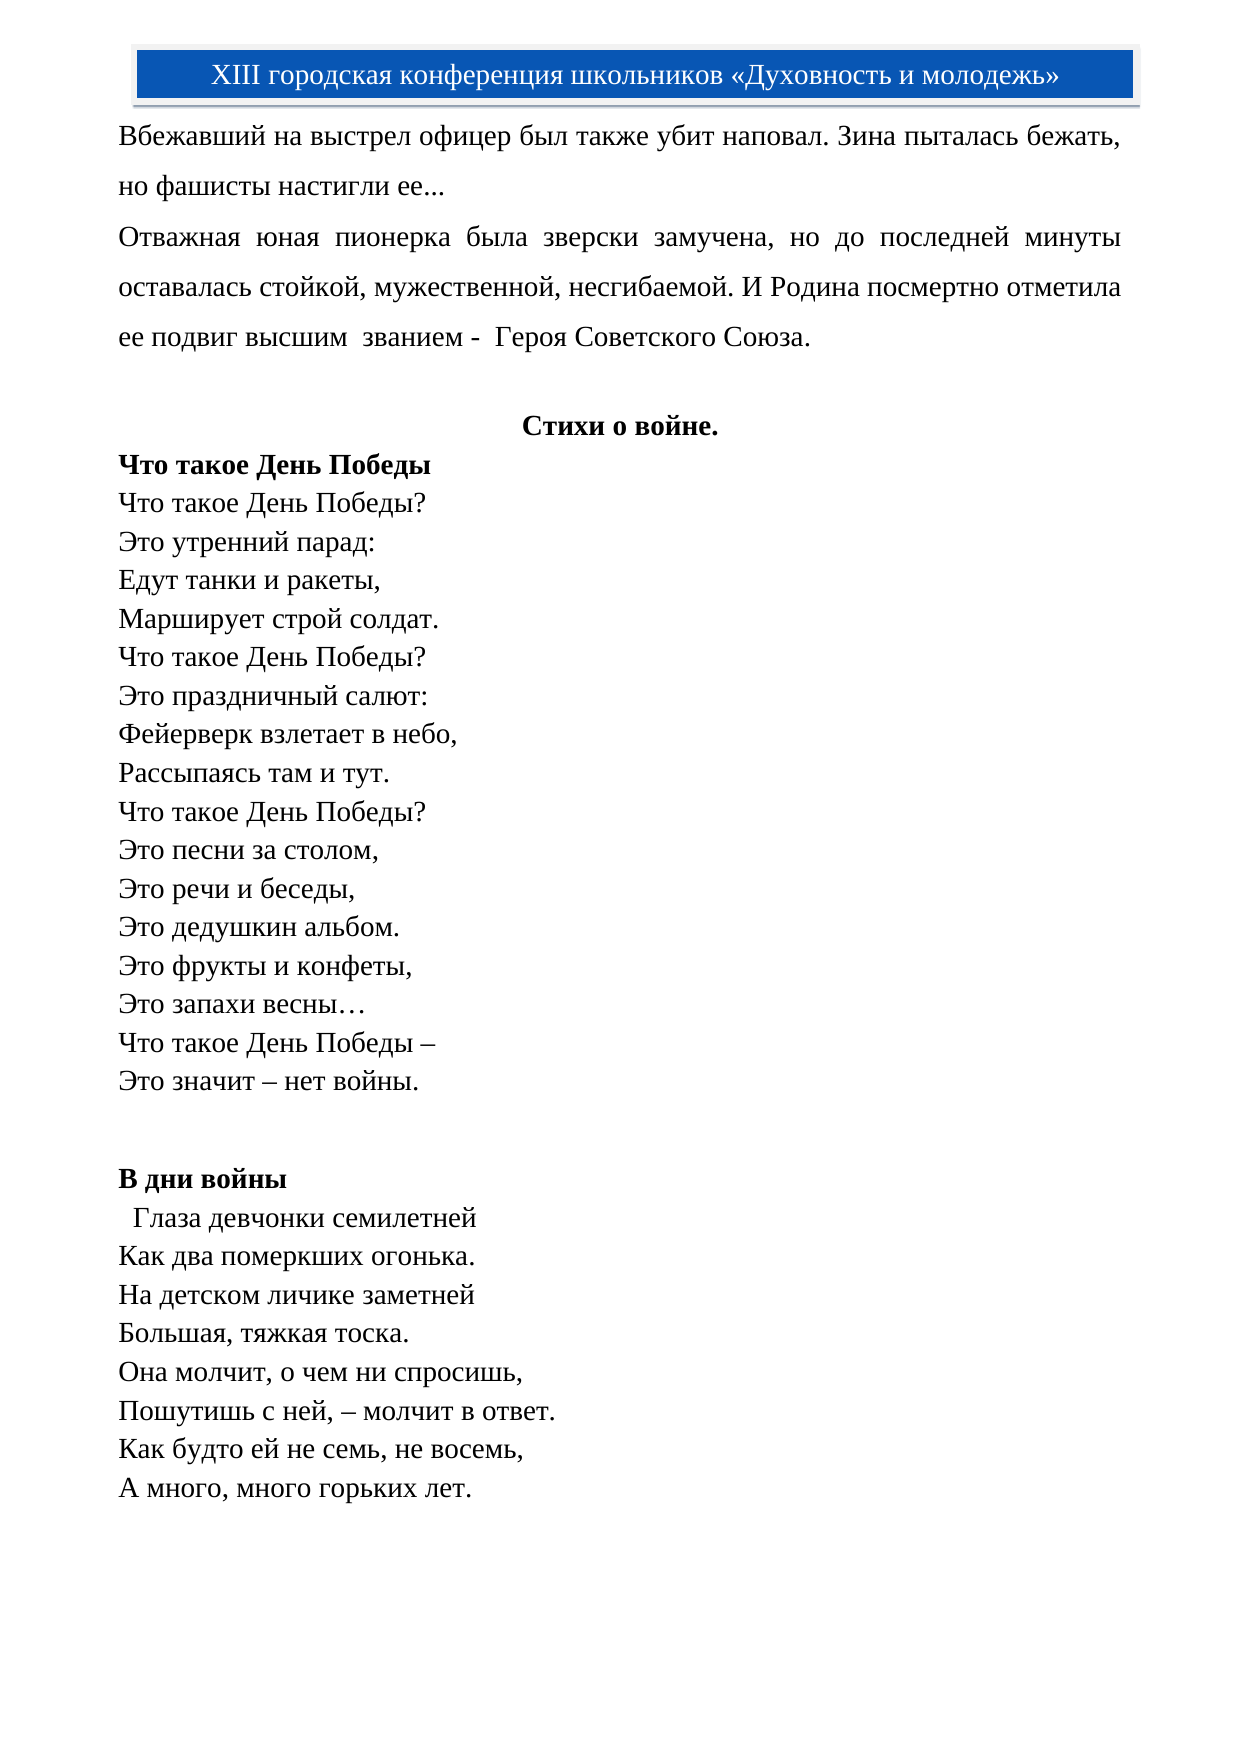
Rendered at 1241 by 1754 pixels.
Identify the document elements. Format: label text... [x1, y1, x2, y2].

text Марширует строй солдат. [118, 601, 1122, 634]
text Это значит – нет войны. [118, 1063, 1122, 1097]
text Едут танки и ракеты, [118, 562, 1122, 596]
text Это речи и беседы, [118, 871, 1122, 904]
text Это дедушкин альбом. [118, 909, 1122, 943]
text Что такое День Победы [118, 447, 1122, 480]
text Это песни за столом, [118, 832, 1122, 866]
text Это утренний парад: [118, 524, 1122, 557]
text Что такое День Победы? [118, 485, 1122, 519]
text Это запахи весны… [118, 986, 1122, 1020]
text Фейерверк взлетает в небо, [118, 717, 1122, 750]
text Стихи о войне. [118, 408, 1122, 442]
text Рассыпаясь там и тут. [118, 755, 1122, 789]
text Вбежавший на выстрел офицер был также убит наповал. Зина пыталась бежать, но фашисты настигли ее... [118, 118, 1122, 202]
text Что такое День Победы – [118, 1025, 1122, 1058]
text Это праздничный салют: [118, 678, 1122, 712]
text Это фрукты и конфеты, [118, 948, 1122, 981]
text В дни войны Глаза девчонки семилетней Как два померкших огонька. На детском личике заметней Большая, тяжкая тоска. Она молчит, о чем ни спросишь, Пошутишь с ней, – молчит в ответ. Как будто ей не семь, не восемь, А много, много горьких лет. [118, 1161, 1122, 1503]
text Отважная юная пионерка была зверски замучена, но до последней минуты оставалась стойкой, мужественной, несгибаемой. И Родина посмертно отметила ее подвиг высшим званием - Героя Советского Союза. [118, 219, 1122, 353]
text Что такое День Победы? [118, 794, 1122, 827]
text Что такое День Победы? [118, 639, 1122, 673]
